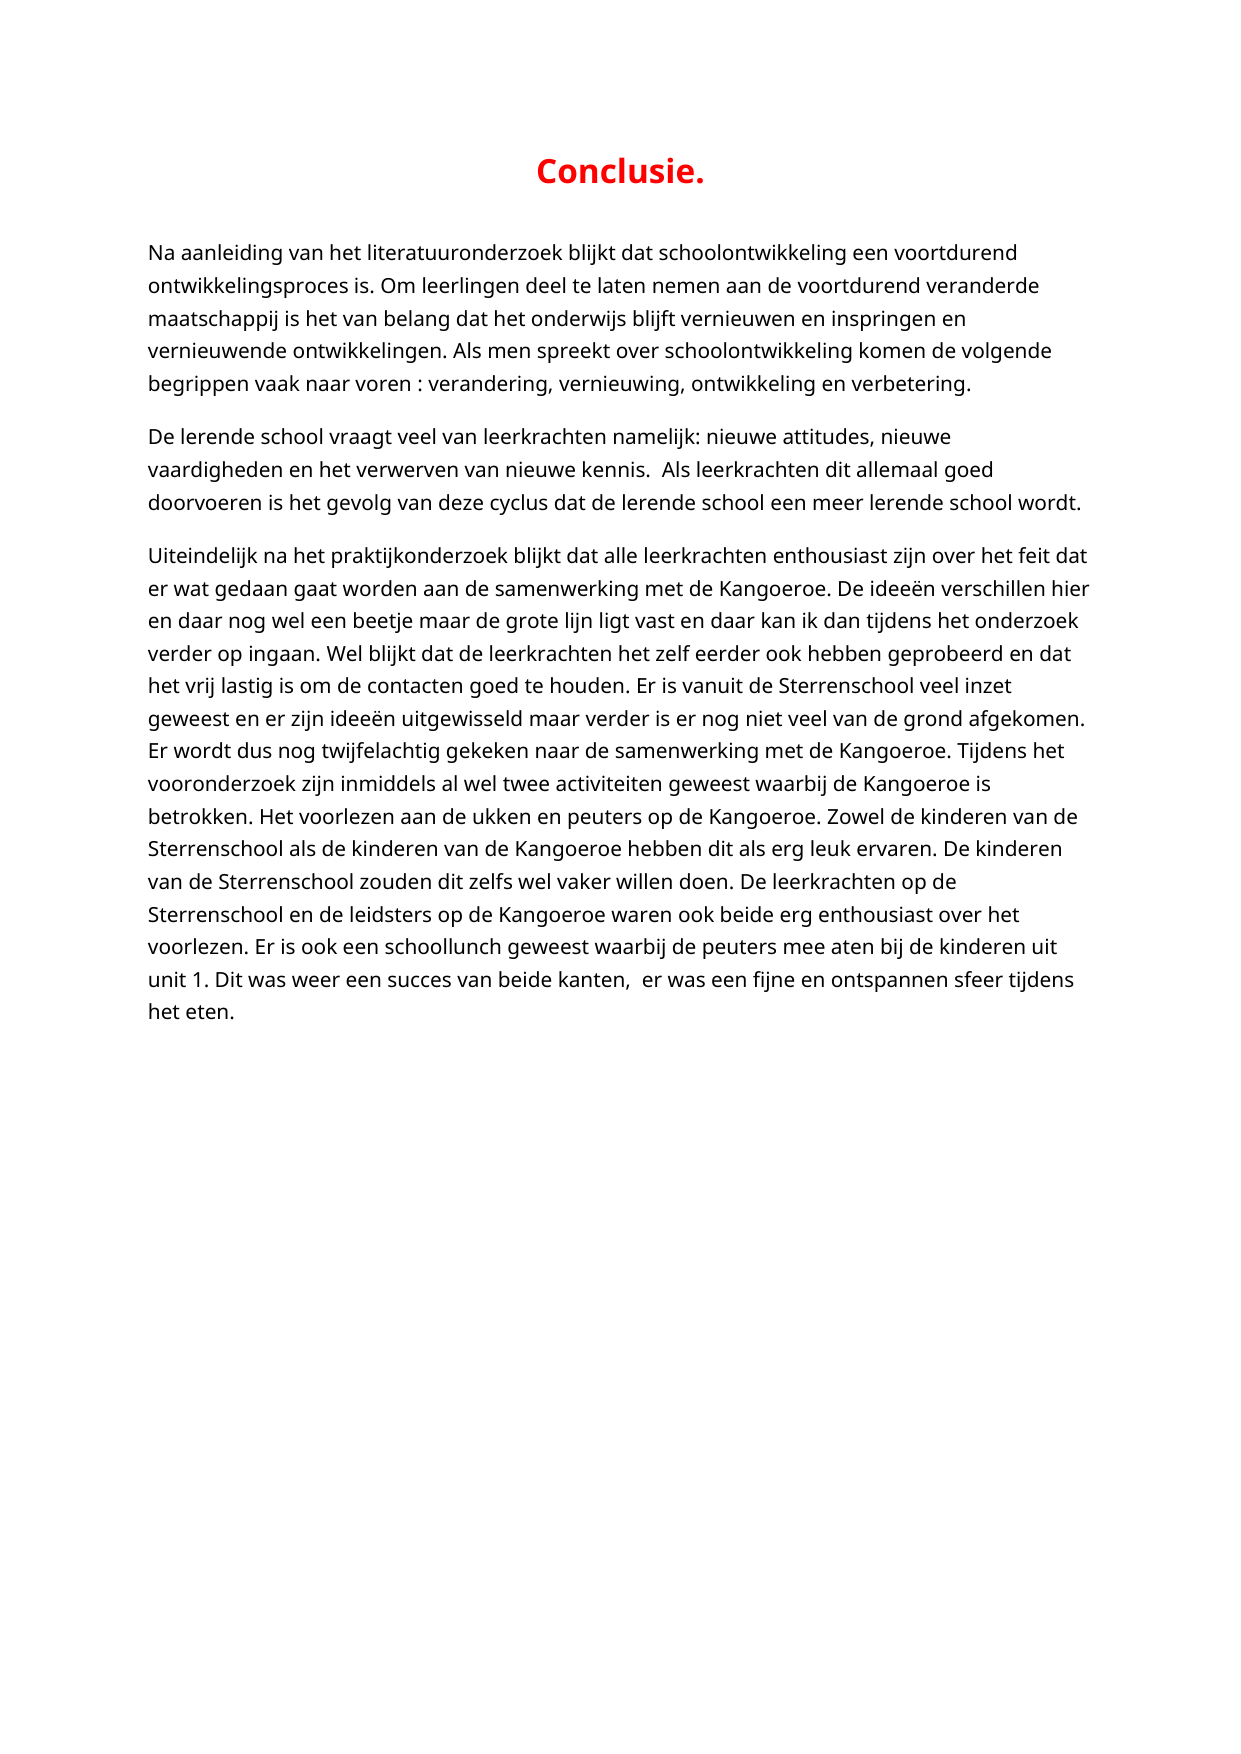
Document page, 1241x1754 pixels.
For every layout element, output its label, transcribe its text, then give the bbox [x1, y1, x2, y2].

text De lerende school vraagt veel van leerkrachten namelijk: nieuwe attitudes, nieuwe vaardigheden en het verwerven van nieuwe kennis. Als leerkrachten dit allemaal goed doorvoeren is het gevolg van deze cyclus dat de lerende school een meer lerende school wordt. [148, 422, 1092, 516]
text Na aanleiding van het literatuuronderzoek blijkt dat schoolontwikkeling een voortdurend ontwikkelingsproces is. Om leerlingen deel te laten nemen aan de voortdurend veranderde maatschappij is het van belang dat het onderwijs blijft vernieuwen en inspringen en vernieuwende ontwikkelingen. Als men spreekt over schoolontwikkeling komen de volgende begrippen vaak naar voren : verandering, vernieuwing, ontwikkeling en verbetering. [148, 238, 1092, 397]
text Conclusie. [148, 148, 1092, 193]
text Uiteindelijk na het praktijkonderzoek blijkt dat alle leerkrachten enthousiast zijn over het feit dat er wat gedaan gaat worden aan de samenwerking met de Kangoeroe. De ideeën verschillen hier en daar nog wel een beetje maar de grote lijn ligt vast en daar kan ik dan tijdens het onderzoek verder op ingaan. Wel blijkt dat de leerkrachten het zelf eerder ook hebben geprobeerd en dat het vrij lastig is om de contacten goed te houden. Er is vanuit de Sterrenschool veel inzet geweest en er zijn ideeën uitgewisseld maar verder is er nog niet veel van de grond afgekomen. Er wordt dus nog twijfelachtig gekeken naar de samenwerking met de Kangoeroe. Tijdens het vooronderzoek zijn inmiddels al wel twee activiteiten geweest waarbij de Kangoeroe is betrokken. Het voorlezen aan de ukken en peuters op de Kangoeroe. Zowel de kinderen van de Sterrenschool als de kinderen van de Kangoeroe hebben dit als erg leuk ervaren. De kinderen van de Sterrenschool zouden dit zelfs wel vaker willen doen. De leerkrachten op de Sterrenschool en de leidsters op de Kangoeroe waren ook beide erg enthousiast over het voorlezen. Er is ook een schoollunch geweest waarbij de peuters mee aten bij de kinderen uit unit 1. Dit was weer een succes van beide kanten, er was een fijne en ontspannen sfeer tijdens het eten. [148, 541, 1092, 1026]
